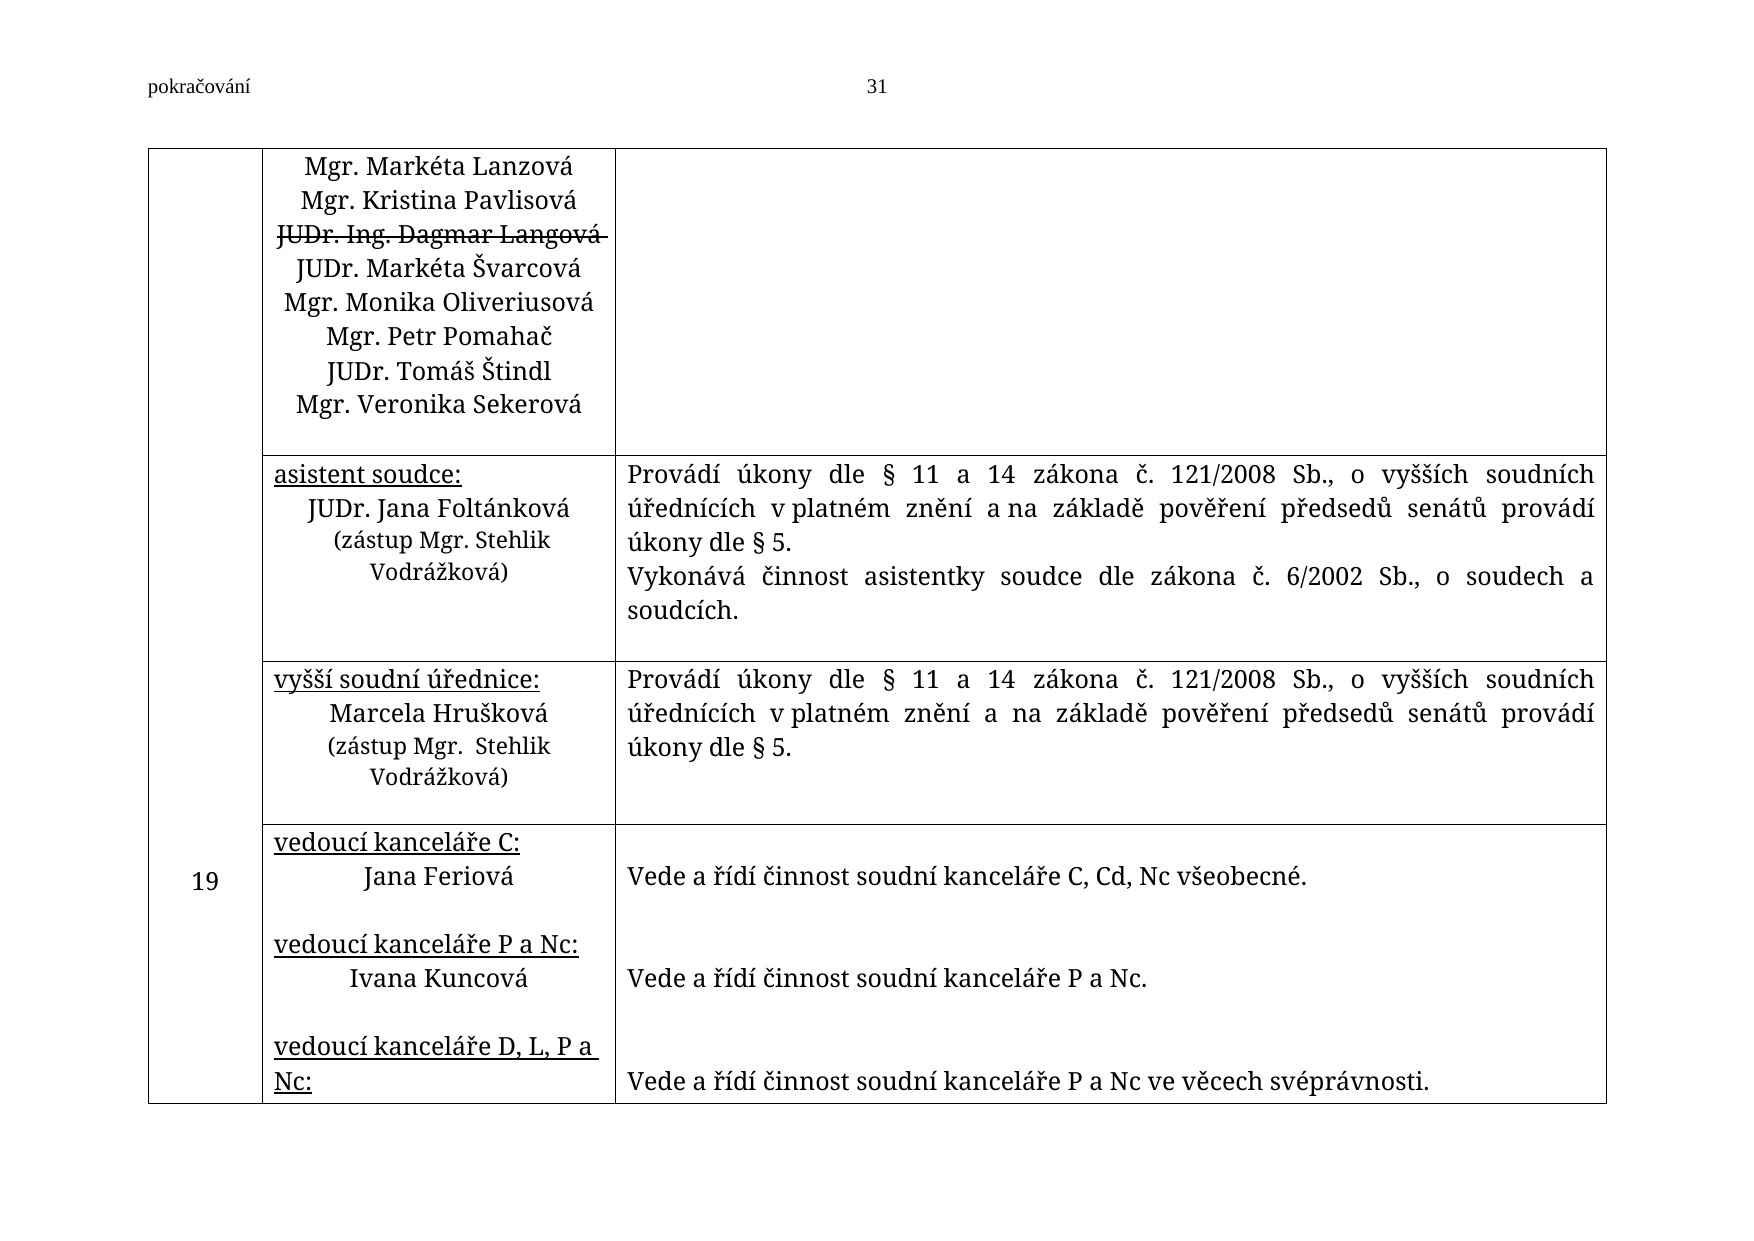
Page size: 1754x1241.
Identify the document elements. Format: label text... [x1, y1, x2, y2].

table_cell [263, 825, 615, 1103]
table_cell Provádí úkony dle § 11 a 14 zákona č. 121/2008 Sb., o vyšších soudních úřednících v platném znění a na základě pověření předsedů senátů provádí úkony dle § 5. Vykonává činnost asistentky soudce dle zákona č. 6/2002 Sb., o soudech a soudcích. [616, 456, 1606, 661]
table_cell asistent soudce: JUDr. Jana Foltánková (zástup Mgr. Stehlik Vodrážková) [263, 456, 615, 661]
table_cell vyšší soudní úřednice: Marcela Hrušková (zástup Mgr. Stehlik Vodrážková) [263, 662, 615, 824]
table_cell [263, 149, 615, 455]
table_cell Provádí úkony dle § 11 a 14 zákona č. 121/2008 Sb., o vyšších soudních úřednících v platném znění a na základě pověření předsedů senátů provádí úkony dle § 5. [616, 662, 1606, 824]
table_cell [616, 825, 1606, 1103]
